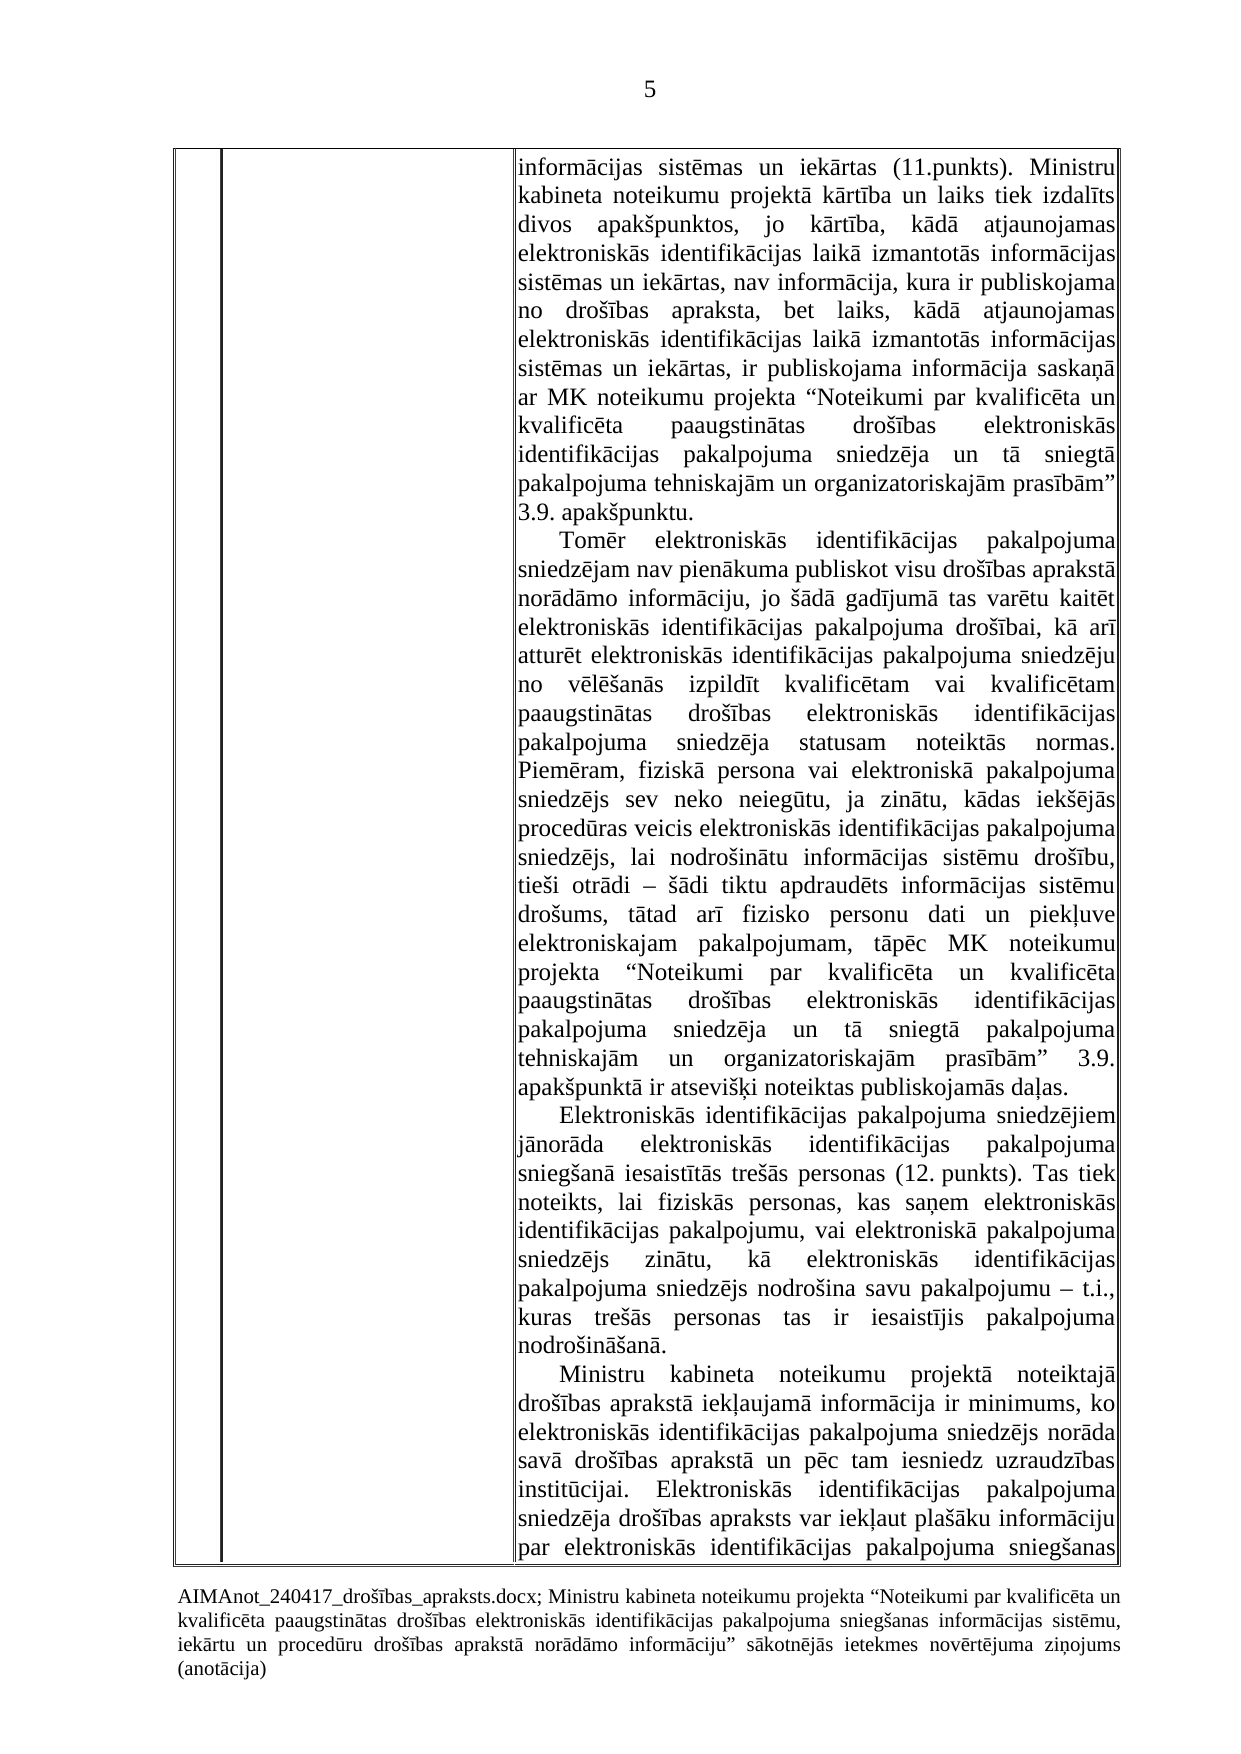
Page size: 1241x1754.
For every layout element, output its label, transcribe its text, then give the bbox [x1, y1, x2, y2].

table_cell 2. [176, 149, 221, 1564]
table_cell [221, 149, 514, 1564]
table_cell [515, 149, 1117, 1564]
